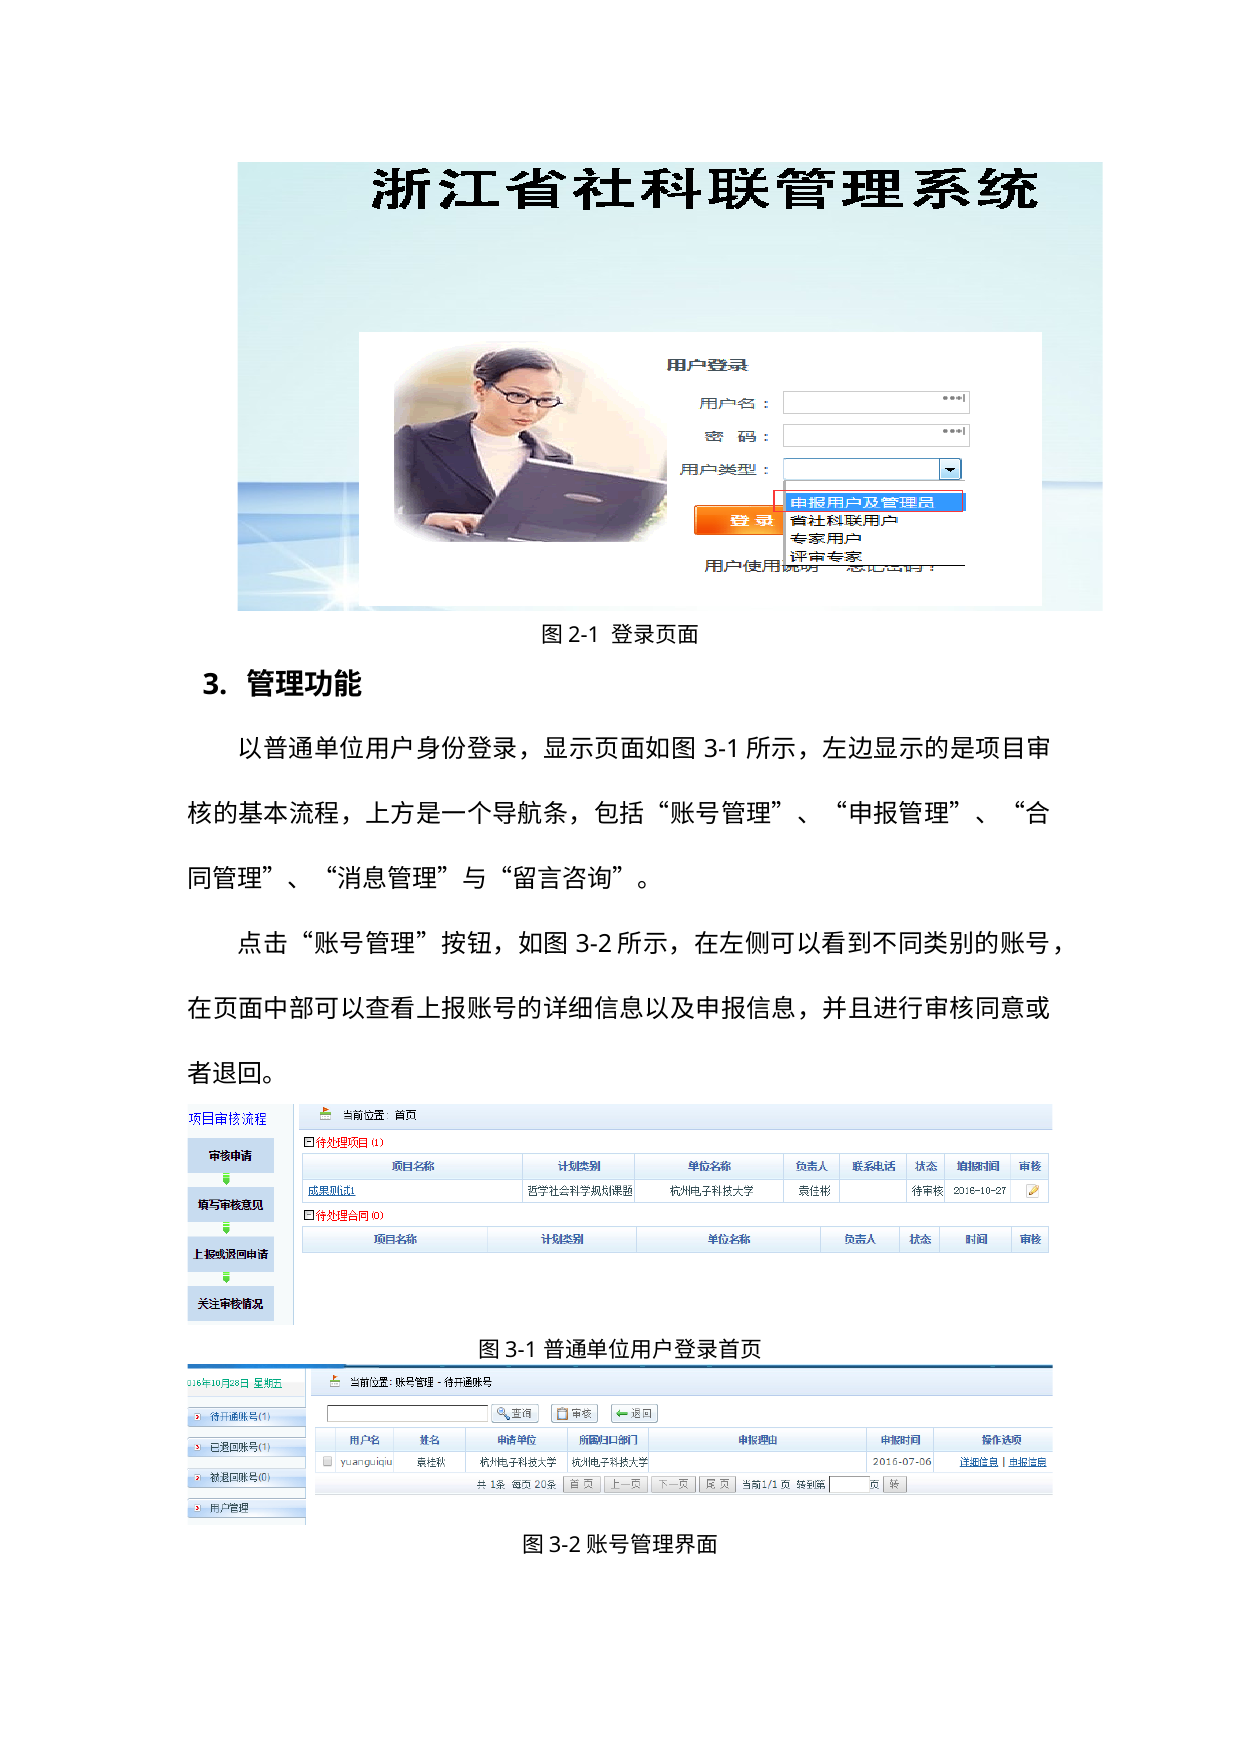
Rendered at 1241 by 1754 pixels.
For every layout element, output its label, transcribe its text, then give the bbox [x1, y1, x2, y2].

picture [187, 1364, 1053, 1525]
text 图2-1 登录页面 [187, 617, 1053, 649]
text 图3-2 账号管理界面 [187, 1527, 1053, 1559]
list 管理功能 [202, 649, 1053, 714]
text 点击“账号管理”按钮，如图3-2所示，在左侧可以看到不同类别的账号，在页面中部可以查看上报账号的详细信息以及申报信息，并且进行审核同意或者退回。 [187, 909, 1053, 1104]
text 图3-1 普通单位用户登录首页 [187, 1332, 1053, 1364]
picture [237, 162, 1103, 611]
text 以普通单位用户身份登录，显示页面如图3-1所示，左边显示的是项目审核的基本流程，上方是一个导航条，包括“账号管理”、“申报管理”、“合同管理”、“消息管理”与“留言咨询”。 [187, 714, 1053, 909]
picture [187, 1104, 1053, 1325]
